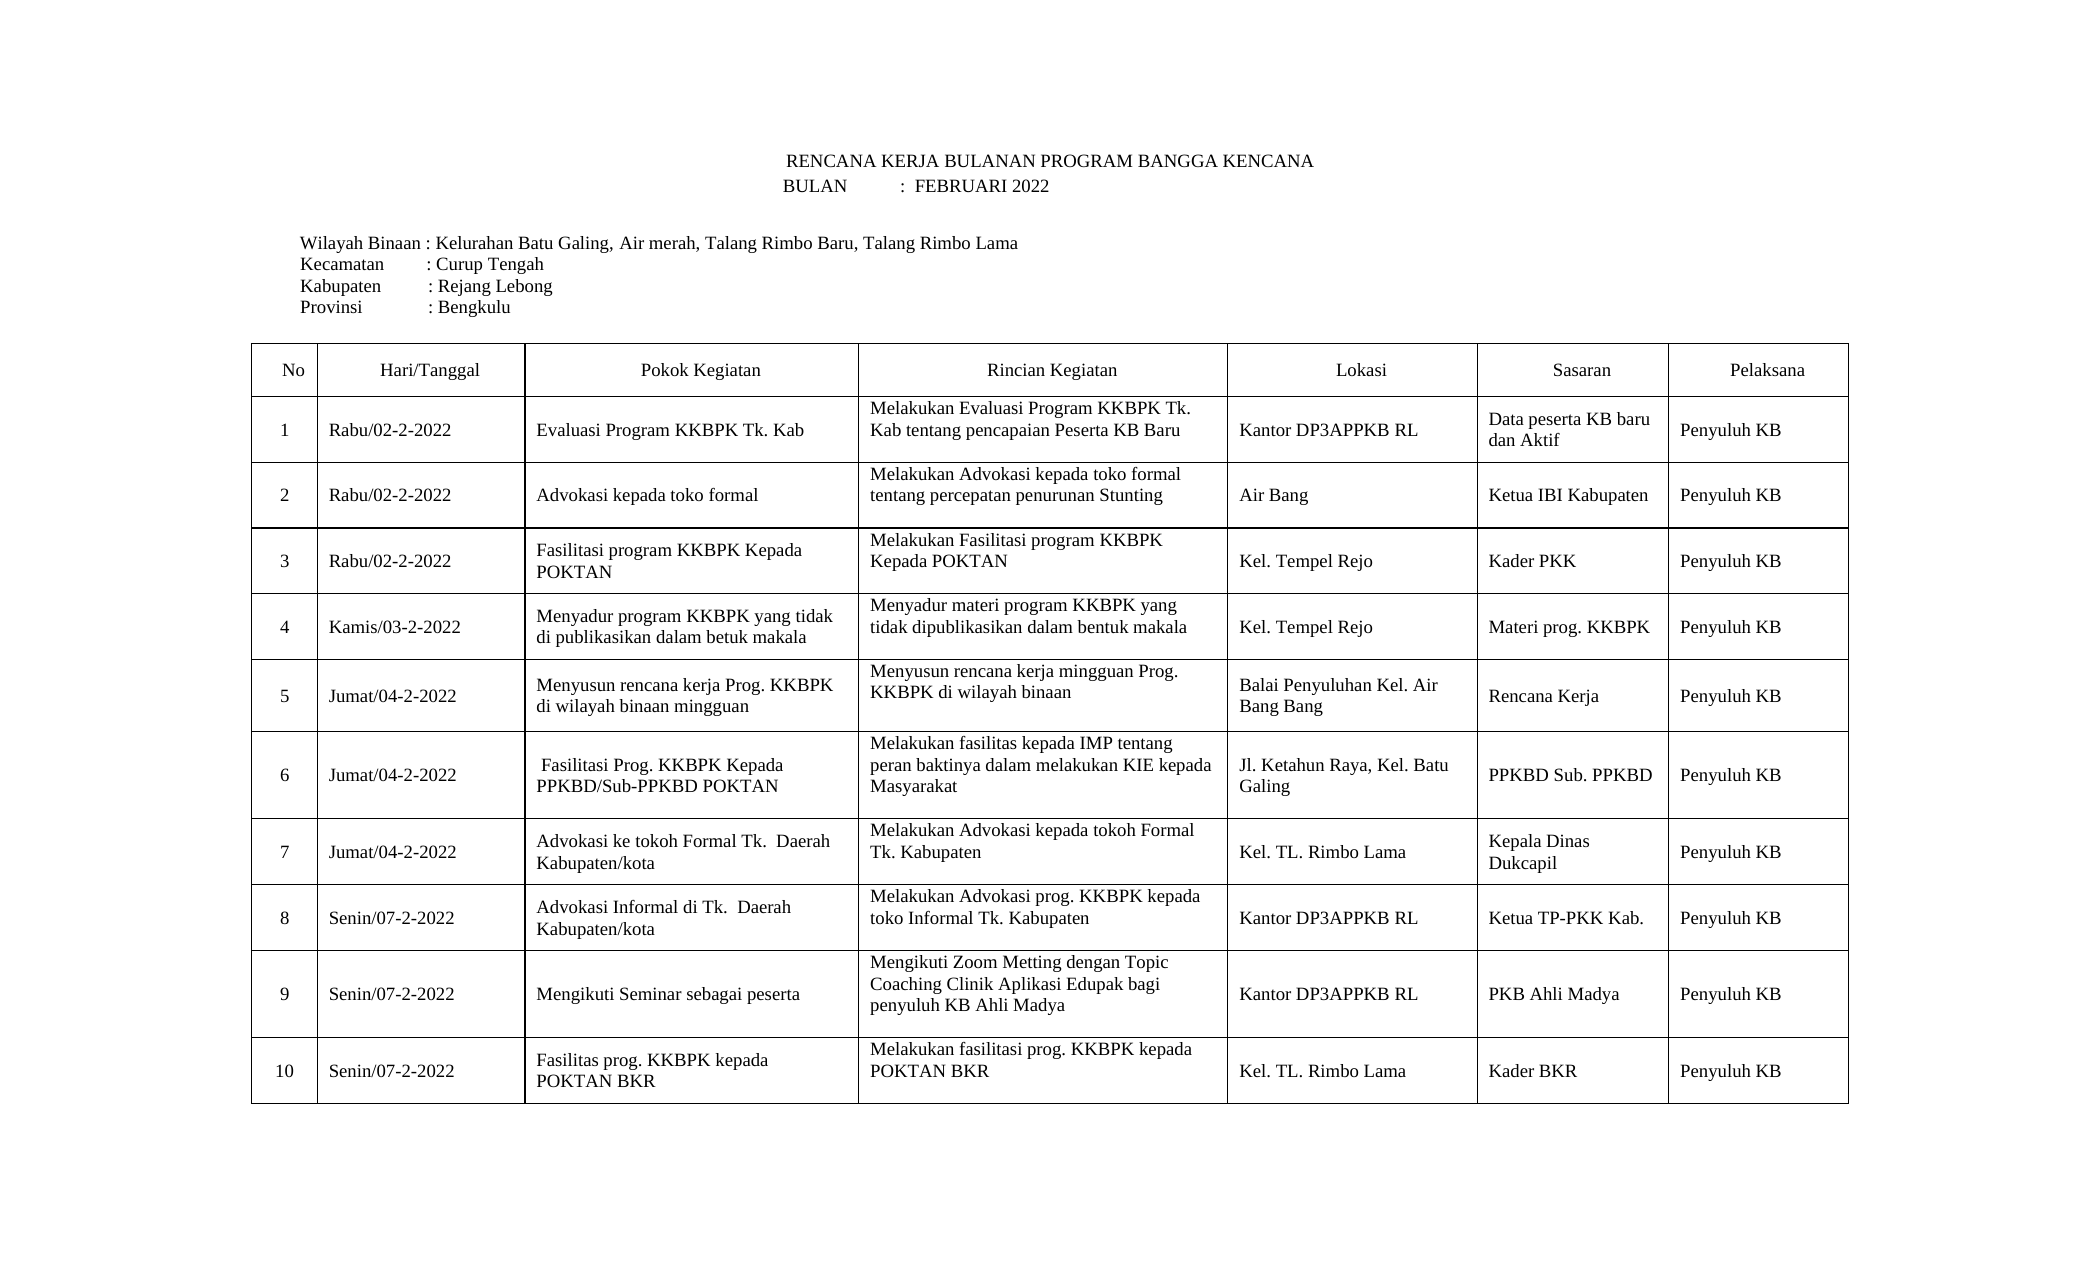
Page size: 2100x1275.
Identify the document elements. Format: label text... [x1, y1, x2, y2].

text Kecamatan : Curup Tengah [300, 253, 1950, 275]
table_cell Kamis/03-2-2022 [318, 594, 524, 659]
table_cell 9 [252, 951, 317, 1037]
table_cell 8 [252, 885, 317, 950]
text RENCANA KERJA BULANAN PROGRAM BANGGA KENCANA [150, 150, 1950, 172]
table_cell Melakukan Advokasi kepada tokoh Formal Tk. Kabupaten [859, 819, 1227, 884]
table_cell Penyuluh KB [1669, 732, 1848, 818]
table_header Rincian Kegiatan [859, 344, 1227, 396]
table_cell Jumat/04-2-2022 [318, 732, 524, 818]
table_cell 1 [252, 397, 317, 462]
text BULAN : FEBRUARI 2022 [150, 175, 1950, 196]
table_cell Kel. Tempel Rejo [1228, 594, 1477, 659]
text Provinsi : Bengkulu [300, 296, 1950, 318]
table_cell Kader PKK [1478, 529, 1668, 593]
table_cell Jumat/04-2-2022 [318, 819, 524, 884]
table_cell Fasilitasi program KKBPK Kepada POKTAN [526, 529, 858, 593]
table_cell 6 [252, 732, 317, 818]
table_header No [252, 344, 317, 396]
table_cell Penyuluh KB [1669, 397, 1848, 462]
table_cell Kantor DP3APPKB RL [1228, 951, 1477, 1037]
table_cell 5 [252, 660, 317, 731]
table_cell Senin/07-2-2022 [318, 1038, 524, 1103]
table_cell Rencana Kerja [1478, 660, 1668, 731]
table_cell Ketua TP-PKK Kab. [1478, 885, 1668, 950]
table_cell Menyadur program KKBPK yang tidak di publikasikan dalam betuk makala [526, 594, 858, 659]
text Wilayah Binaan : Kelurahan Batu Galing, Air merah, Talang Rimbo Baru, Talang Rimbo Lama [150, 232, 1950, 253]
table_header Lokasi [1228, 344, 1477, 396]
table_cell Kader BKR [1478, 1038, 1668, 1103]
table_header Pelaksana [1669, 344, 1848, 396]
table_cell Data peserta KB baru dan Aktif [1478, 397, 1668, 462]
table_cell 2 [252, 463, 317, 527]
table_cell Evaluasi Program KKBPK Tk. Kab [526, 397, 858, 462]
table_cell Melakukan Fasilitasi program KKBPK Kepada POKTAN [859, 529, 1227, 593]
table_cell Ketua IBI Kabupaten [1478, 463, 1668, 527]
table_cell Mengikuti Seminar sebagai peserta [526, 951, 858, 1037]
table_cell Menyusun rencana kerja mingguan Prog. KKBPK di wilayah binaan [859, 660, 1227, 731]
table_cell Jl. Ketahun Raya, Kel. Batu Galing [1228, 732, 1477, 818]
table_cell Penyuluh KB [1669, 594, 1848, 659]
table_cell Advokasi ke tokoh Formal Tk. Daerah Kabupaten/kota [526, 819, 858, 884]
table_cell Materi prog. KKBPK [1478, 594, 1668, 659]
table_cell Rabu/02-2-2022 [318, 463, 524, 527]
table_cell Melakukan fasilitasi prog. KKBPK kepada POKTAN BKR [859, 1038, 1227, 1103]
text Kabupaten : Rejang Lebong [300, 275, 1950, 296]
table_cell Kantor DP3APPKB RL [1228, 397, 1477, 462]
table_cell Penyuluh KB [1669, 819, 1848, 884]
table_cell 7 [252, 819, 317, 884]
table_cell Air Bang [1228, 463, 1477, 527]
table_cell Penyuluh KB [1669, 463, 1848, 527]
table_cell Penyuluh KB [1669, 885, 1848, 950]
table_cell Penyuluh KB [1669, 1038, 1848, 1103]
table_cell PKB Ahli Madya [1478, 951, 1668, 1037]
table_cell Melakukan Evaluasi Program KKBPK Tk. Kab tentang pencapaian Peserta KB Baru [859, 397, 1227, 462]
table_cell Kantor DP3APPKB RL [1228, 885, 1477, 950]
table_cell Rabu/02-2-2022 [318, 397, 524, 462]
table_cell Penyuluh KB [1669, 529, 1848, 593]
table_header Sasaran [1478, 344, 1668, 396]
table_header Hari/Tanggal [318, 344, 524, 396]
table_cell Melakukan Advokasi kepada toko formal tentang percepatan penurunan Stunting [859, 463, 1227, 527]
table_cell Melakukan Advokasi prog. KKBPK kepada toko Informal Tk. Kabupaten [859, 885, 1227, 950]
table_cell Senin/07-2-2022 [318, 951, 524, 1037]
table_cell Kel. TL. Rimbo Lama [1228, 819, 1477, 884]
table_cell Advokasi Informal di Tk. Daerah Kabupaten/kota [526, 885, 858, 950]
table_cell Menyadur materi program KKBPK yang tidak dipublikasikan dalam bentuk makala [859, 594, 1227, 659]
table_cell Penyuluh KB [1669, 951, 1848, 1037]
table_cell 4 [252, 594, 317, 659]
table_cell Kel. TL. Rimbo Lama [1228, 1038, 1477, 1103]
table_cell Balai Penyuluhan Kel. Air Bang Bang [1228, 660, 1477, 731]
table_cell Kepala Dinas Dukcapil [1478, 819, 1668, 884]
table_cell Jumat/04-2-2022 [318, 660, 524, 731]
table_cell Kel. Tempel Rejo [1228, 529, 1477, 593]
table_cell Menyusun rencana kerja Prog. KKBPK di wilayah binaan mingguan [526, 660, 858, 731]
table_cell Penyuluh KB [1669, 660, 1848, 731]
table_cell 10 [252, 1038, 317, 1103]
table_cell Mengikuti Zoom Metting dengan Topic Coaching Clinik Aplikasi Edupak bagi penyuluh KB Ahli Madya [859, 951, 1227, 1037]
table_cell Fasilitasi Prog. KKBPK Kepada PPKBD/Sub-PPKBD POKTAN [526, 732, 858, 818]
table_cell Melakukan fasilitas kepada IMP tentang peran baktinya dalam melakukan KIE kepada Masyarakat [859, 732, 1227, 818]
table_header Pokok Kegiatan [526, 344, 858, 396]
table_cell Fasilitas prog. KKBPK kepada POKTAN BKR [526, 1038, 858, 1103]
table_cell Rabu/02-2-2022 [318, 529, 524, 593]
table_cell PPKBD Sub. PPKBD [1478, 732, 1668, 818]
table_cell 3 [252, 529, 317, 593]
table_cell Senin/07-2-2022 [318, 885, 524, 950]
table_cell Advokasi kepada toko formal [526, 463, 858, 527]
